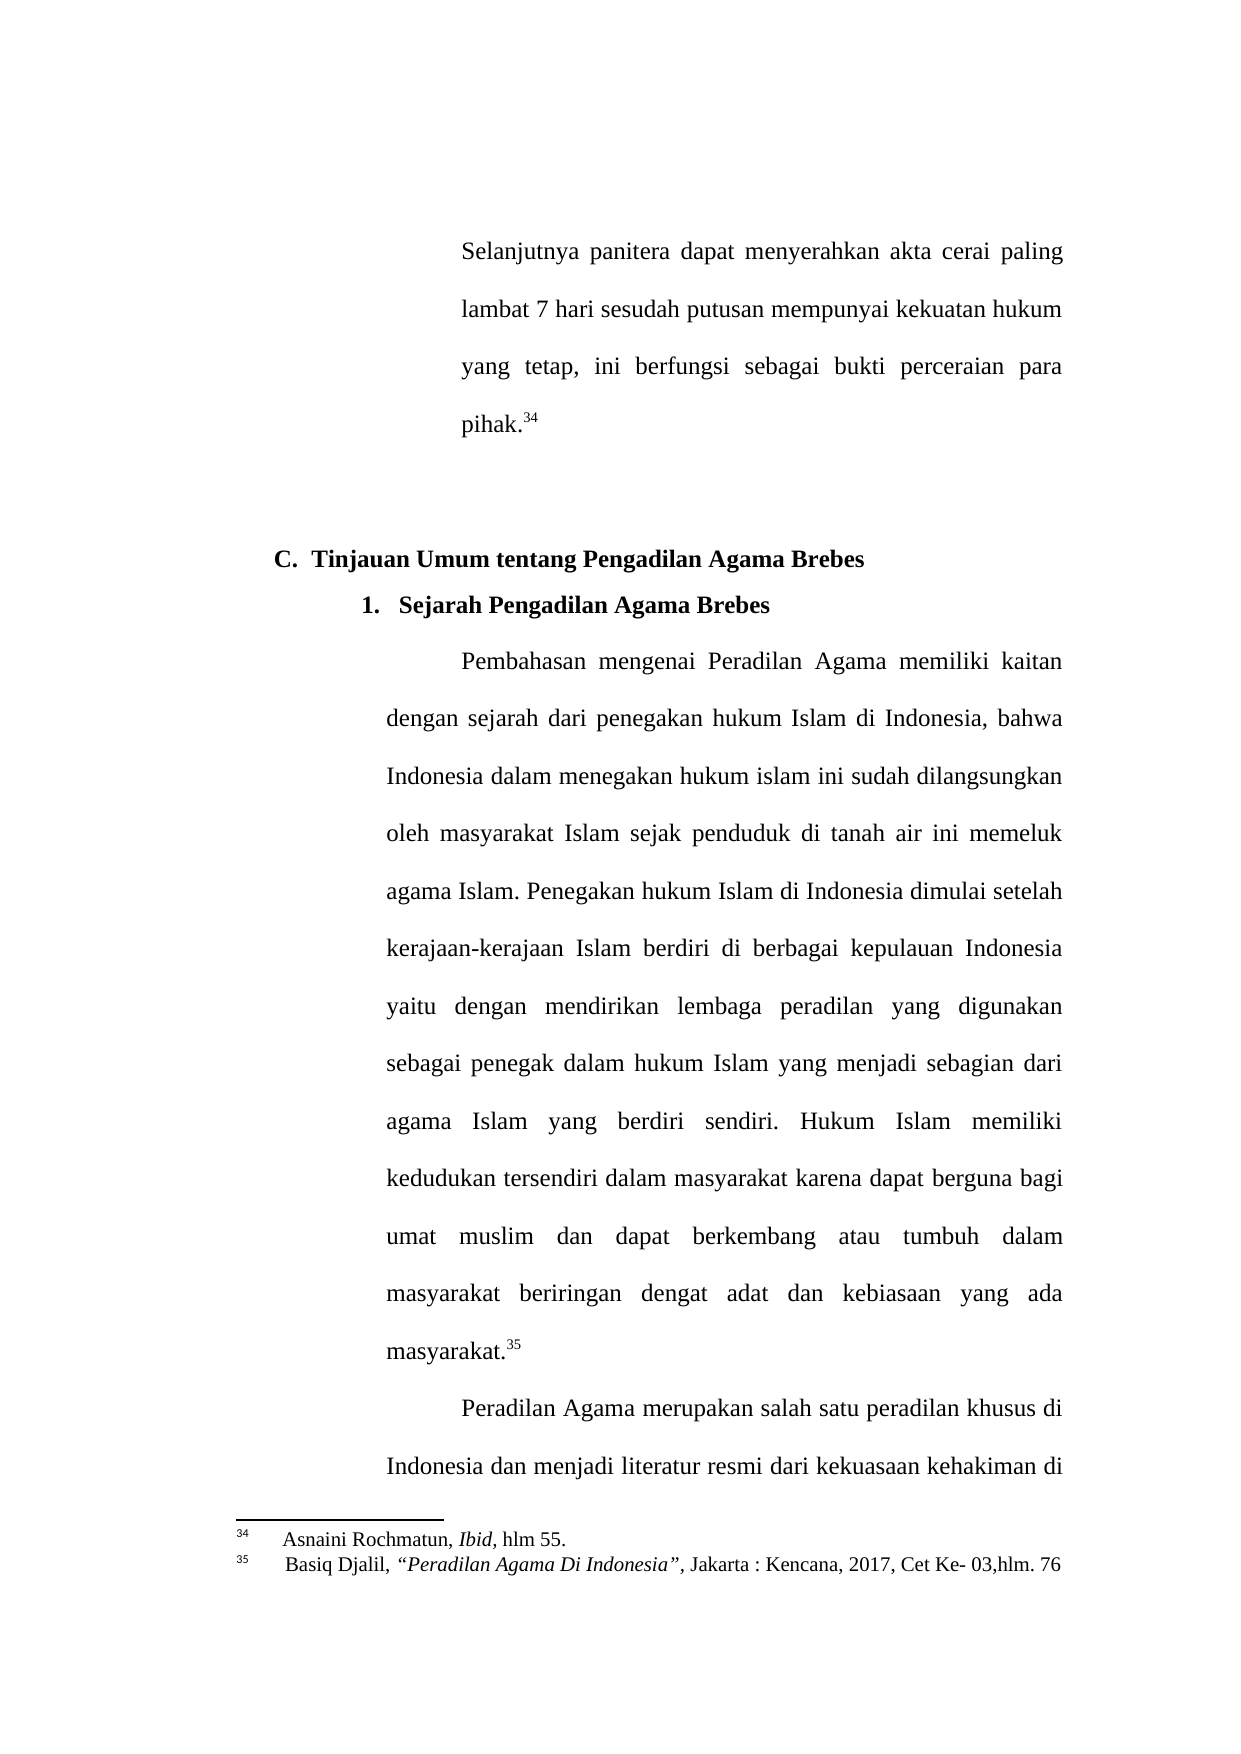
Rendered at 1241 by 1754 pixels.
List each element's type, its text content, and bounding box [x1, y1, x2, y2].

list Pembahasan mengenai Peradilan Agama memiliki kaitan dengan sejarah dari penegakan hukum Islam di Indonesia, bahwa Indonesia dalam menegakan hukum islam ini sudah dilangsungkan oleh masyarakat Islam sejak penduduk di tanah air ini memeluk agama Islam. Penegakan hukum Islam di Indonesia dimulai setelah kerajaan-kerajaan Islam berdiri di berbagai kepulauan Indonesia yaitu dengan mendirikan lembaga peradilan yang digunakan sebagai penegak dalam hukum Islam yang menjadi sebagian dari agama Islam yang berdiri sendiri. Hukum Islam memiliki kedudukan tersendiri dalam masyarakat karena dapat berguna bagi umat muslim dan dapat berkembang atau tumbuh dalam masyarakat beriringan dengat adat dan kebiasaan yang ada masyarakat. [386, 646, 1063, 1364]
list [386, 1393, 1063, 1479]
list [461, 236, 1063, 437]
subtitle Tinjauan Umum tentang Pengadilan Agama Brebes [274, 544, 1063, 573]
subtitle Sejarah Pengadilan Agama Brebes [361, 590, 1063, 619]
